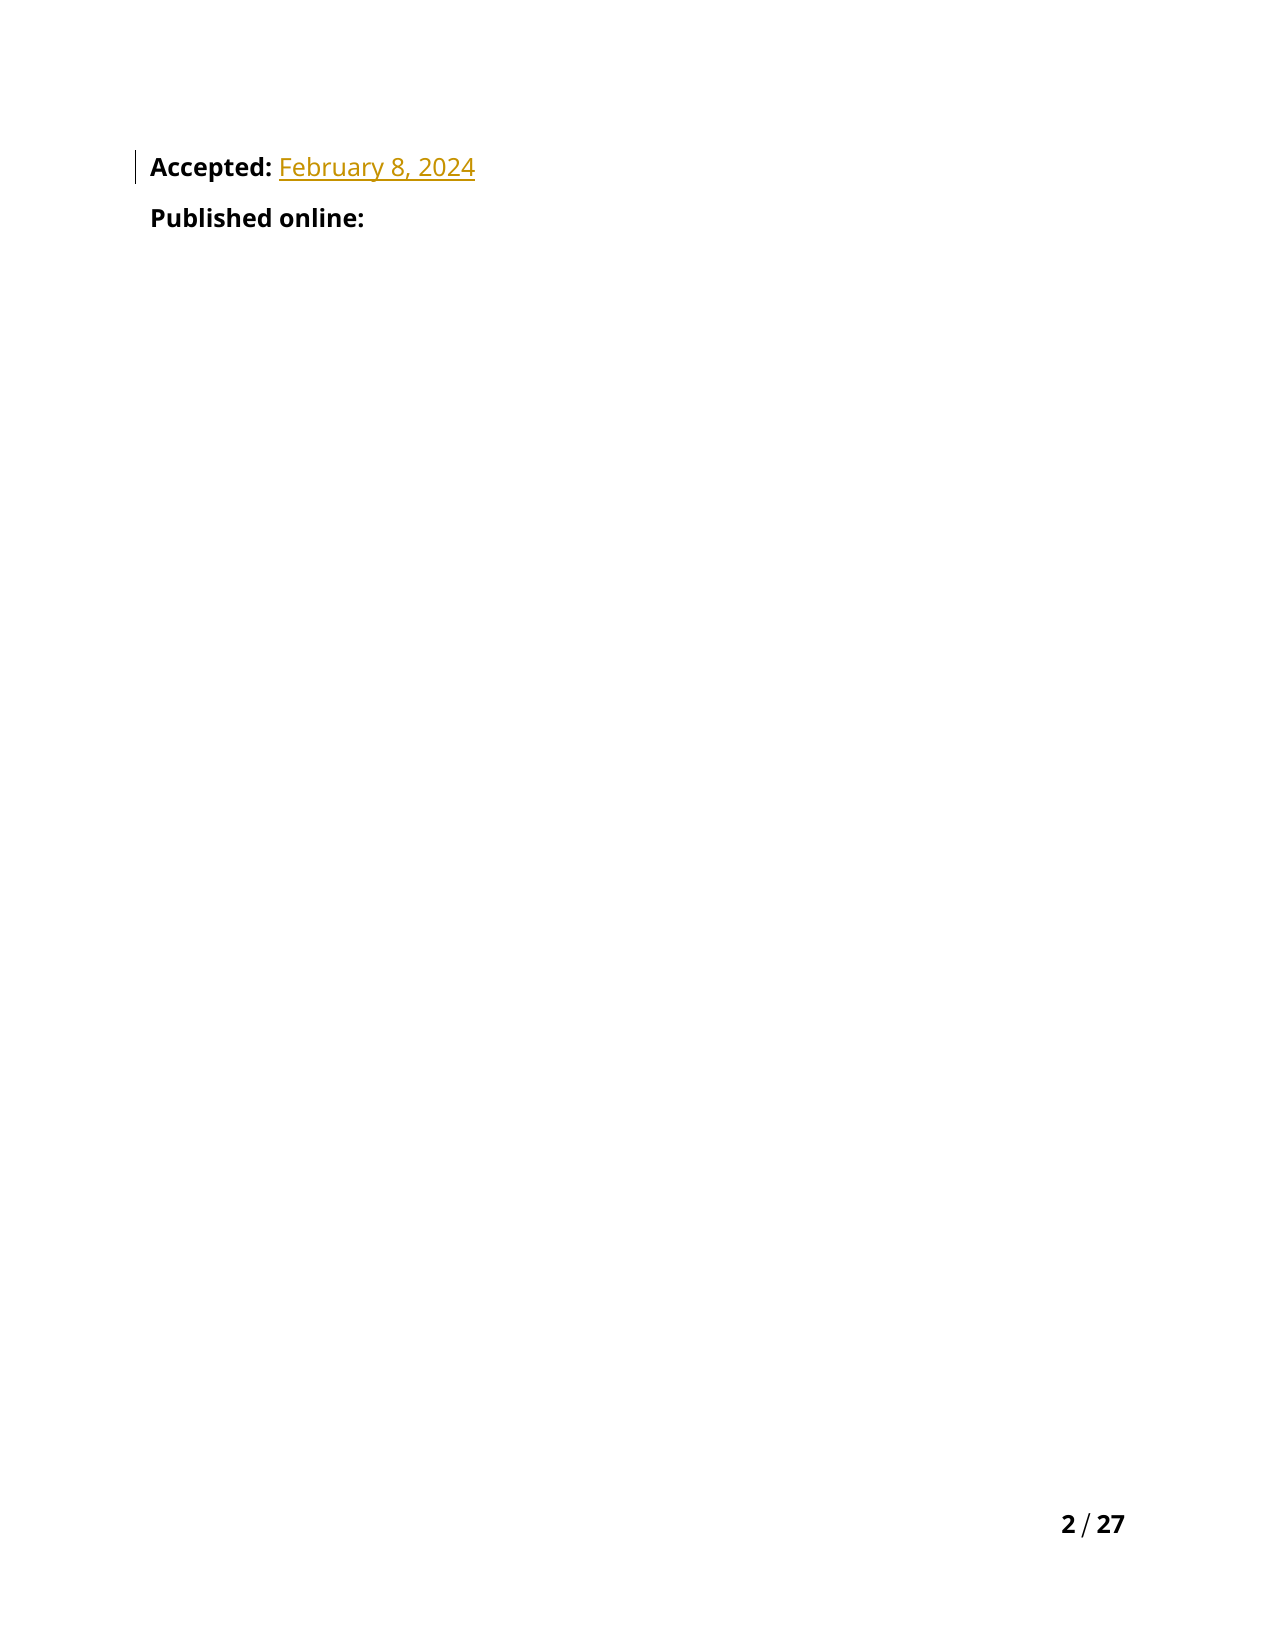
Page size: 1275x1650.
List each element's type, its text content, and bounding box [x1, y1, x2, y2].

text Published online: [150, 201, 1125, 235]
text Accepted: [150, 150, 1125, 184]
